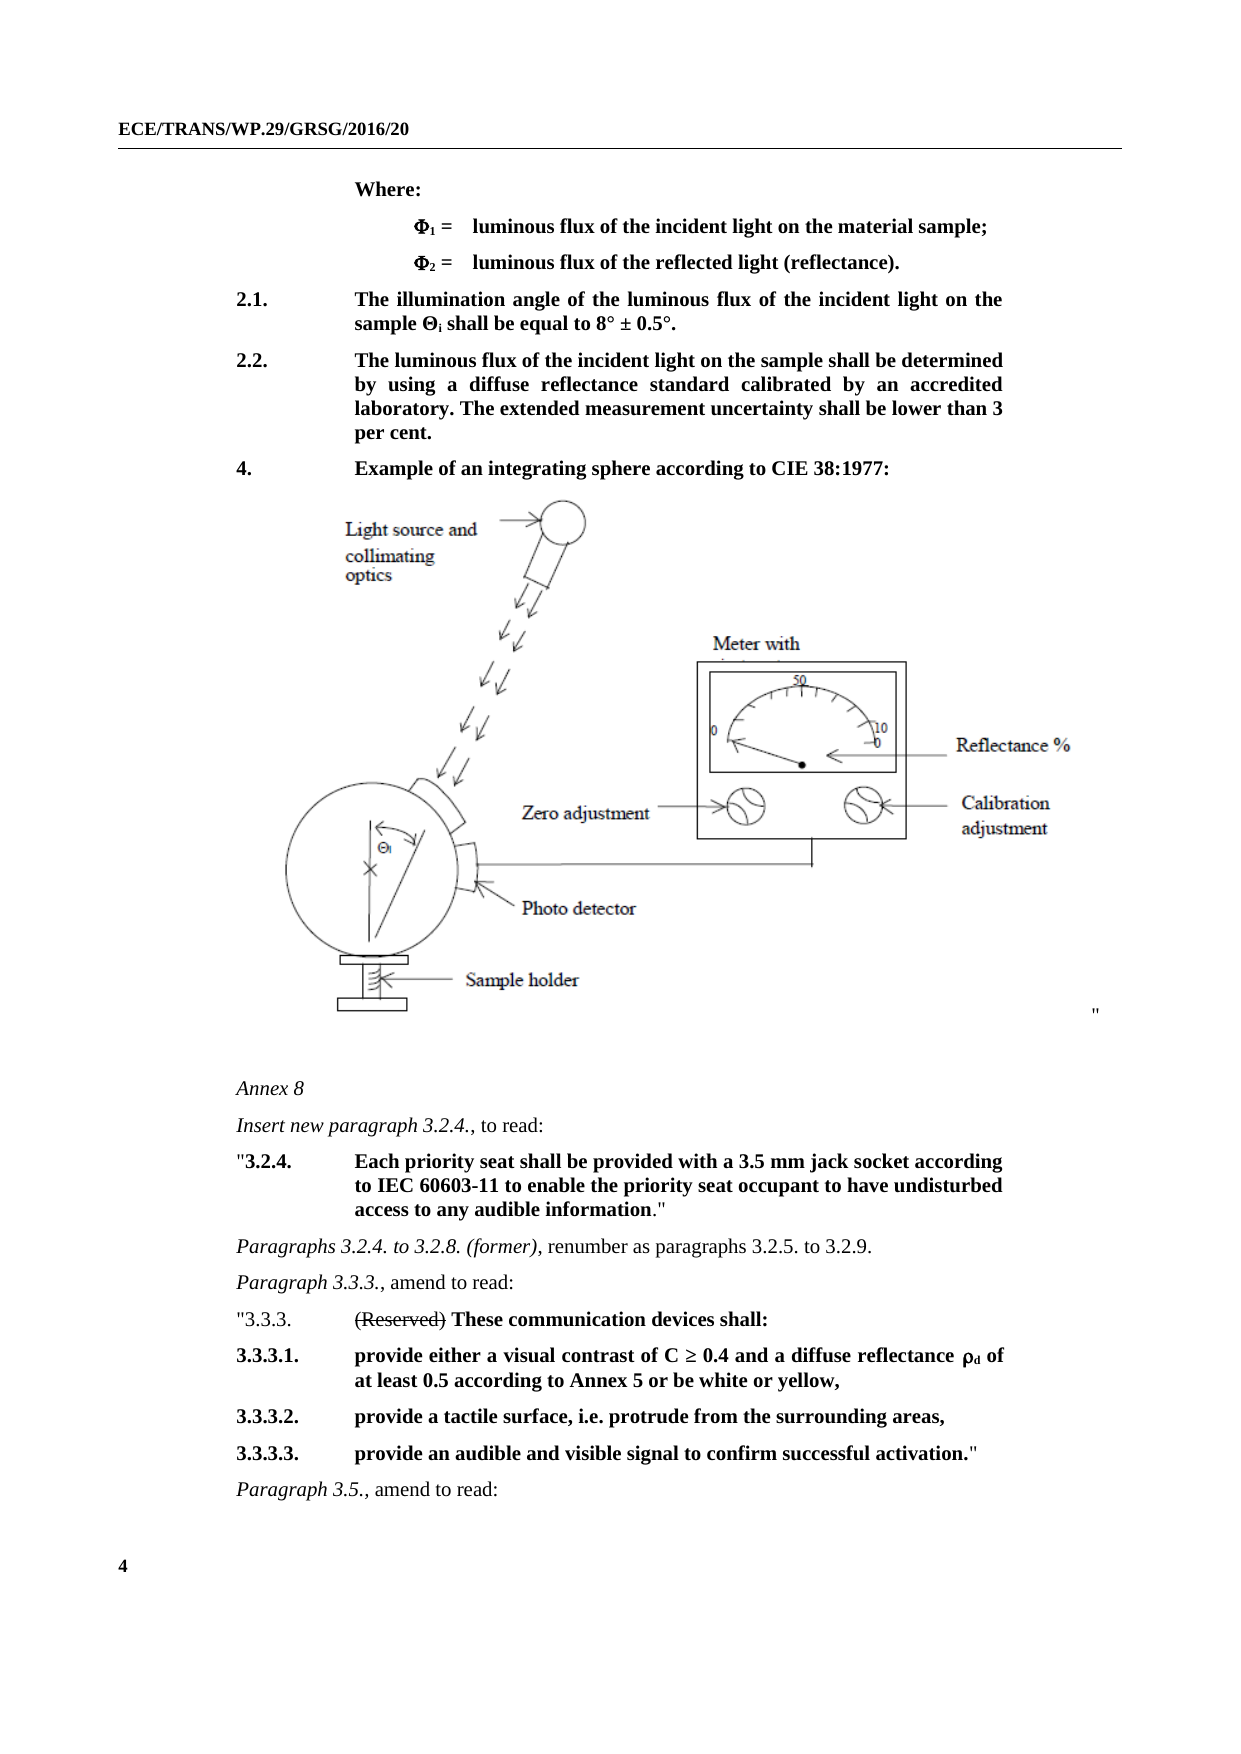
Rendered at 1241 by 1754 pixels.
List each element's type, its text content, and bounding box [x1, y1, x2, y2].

text Paragraph 3.5., amend to read: [236, 1477, 1004, 1501]
text 2.1. The illumination angle of the luminous flux of the incident light on the sample Θi shall be equal to 8° ± 0.5°. [236, 287, 1004, 335]
text 2.2. The luminous flux of the incident light on the sample shall be determined by using a diffuse reflectance standard calibrated by an accredited laboratory. The extended measurement uncertainty shall be lower than 3 per cent. [236, 347, 1004, 444]
text Annex 8 [236, 1076, 1004, 1100]
text 4. Example of an integrating sphere according to CIE 38:1977: [236, 456, 1004, 480]
text Paragraph 3.3.3., amend to read: [236, 1270, 1004, 1294]
text Where: [221, 177, 1004, 201]
text "3.2.4. Each priority seat shall be provided with a 3.5 mm jack socket according to IEC 60603-11 to enable the priority seat occupant to have undisturbed access to any audible information." [236, 1149, 1004, 1221]
text Insert new paragraph 3.2.4., to read: [236, 1112, 1004, 1137]
text 1 = luminous flux of the incident light on the material sample; [221, 214, 1004, 238]
text Paragraphs 3.2.4. to 3.2.8. (former), renumber as paragraphs 3.2.5. to 3.2.9. [236, 1234, 1004, 1258]
text " [207, 493, 1122, 1027]
text "3.3.3. (Reserved) These communication devices shall: [236, 1307, 1004, 1331]
text 3.3.3.2. provide a tactile surface, i.e. protrude from the surrounding areas, [236, 1404, 1004, 1428]
text 3.3.3.3. provide an audible and visible signal to confirm successful activation." [236, 1441, 1004, 1465]
text 2 = luminous flux of the reflected light (reflectance). [221, 250, 1004, 274]
text 3.3.3.1. provide either a visual contrast of C ≥ 0.4 and a diffuse reflectance d of at least 0.5 according to Annex 5 or be white or yellow, [236, 1343, 1004, 1392]
